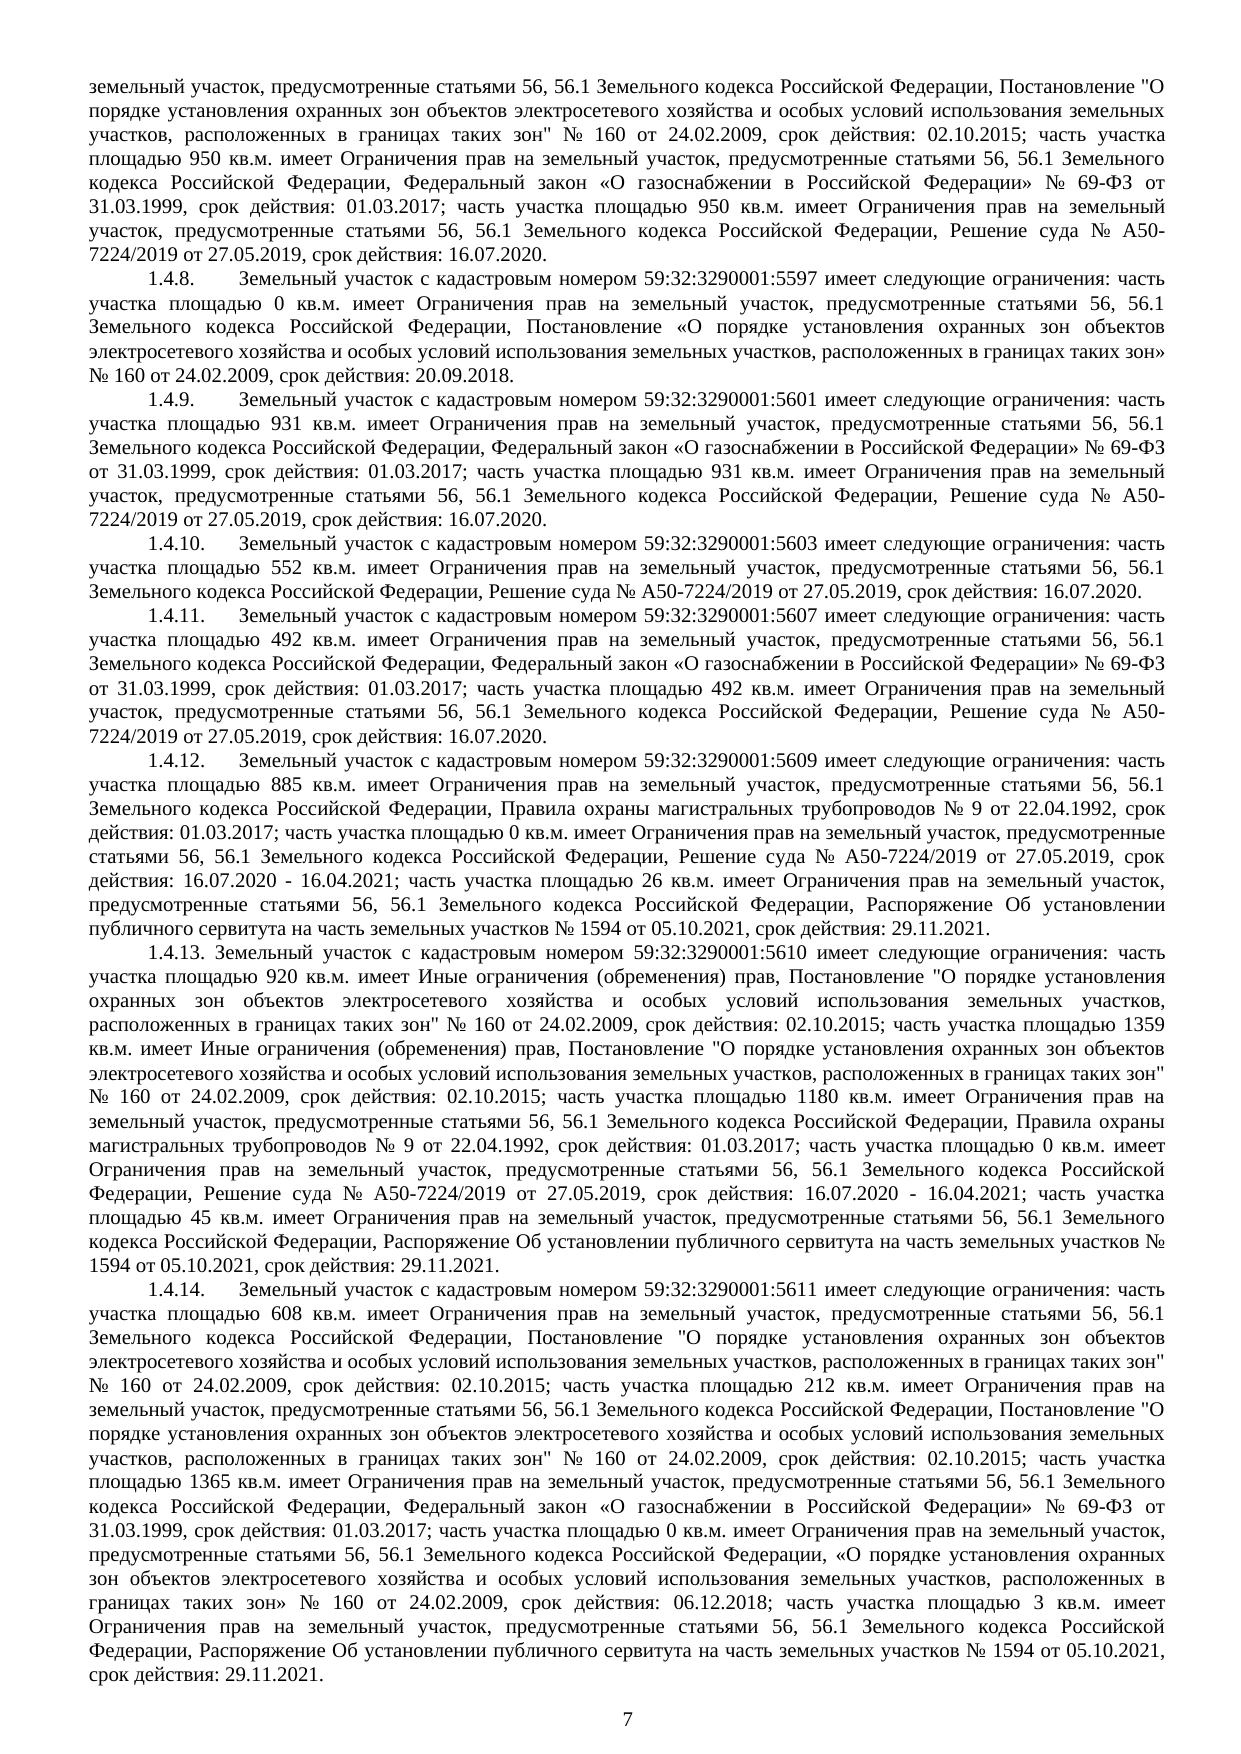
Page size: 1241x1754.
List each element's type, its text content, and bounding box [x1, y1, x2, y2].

list Земельный участок с кадастровым номером 59:32:3290001:5607 имеет следующие ограничения: часть участка площадью 492 кв.м. имеет Ограничения прав на земельный участок, предусмотренные статьями 56, 56.1 Земельного кодекса Российской Федерации, Федеральный закон «О газоснабжении в Российской Федерации» № 69-ФЗ от 31.03.1999, срок действия: 01.03.2017; часть участка площадью 492 кв.м. имеет Ограничения прав на земельный участок, предусмотренные статьями 56, 56.1 Земельного кодекса Российской Федерации, Решение суда № А50-7224/2019 от 27.05.2019, срок действия: 16.07.2020. [89, 603, 1166, 748]
list Земельный участок с кадастровым номером 59:32:3290001:5603 имеет следующие ограничения: часть участка площадью 552 кв.м. имеет Ограничения прав на земельный участок, предусмотренные статьями 56, 56.1 Земельного кодекса Российской Федерации, Решение суда № А50-7224/2019 от 27.05.2019, срок действия: 16.07.2020. [89, 531, 1166, 603]
list Земельный участок с кадастровым номером 59:32:3290001:5597 имеет следующие ограничения: часть участка площадью 0 кв.м. имеет Ограничения прав на земельный участок, предусмотренные статьями 56, 56.1 Земельного кодекса Российской Федерации, Постановление «О порядке установления охранных зон объектов электросетевого хозяйства и особых условий использования земельных участков, расположенных в границах таких зон» № 160 от 24.02.2009, срок действия: 20.09.2018. [89, 266, 1166, 387]
list Земельный участок с кадастровым номером 59:32:3290001:5609 имеет следующие ограничения: часть участка площадью 885 кв.м. имеет Ограничения прав на земельный участок, предусмотренные статьями 56, 56.1 Земельного кодекса Российской Федерации, Правила охраны магистральных трубопроводов № 9 от 22.04.1992, срок действия: 01.03.2017; часть участка площадью 0 кв.м. имеет Ограничения прав на земельный участок, предусмотренные статьями 56, 56.1 Земельного кодекса Российской Федерации, Решение суда № А50-7224/2019 от 27.05.2019, срок действия: 16.07.2020 - 16.04.2021; часть участка площадью 26 кв.м. имеет Ограничения прав на земельный участок, предусмотренные статьями 56, 56.1 Земельного кодекса Российской Федерации, Распоряжение Об установлении публичного сервитута на часть земельных участков № 1594 от 05.10.2021, срок действия: 29.11.2021. [89, 748, 1166, 940]
list Земельный участок с кадастровым номером 59:32:3290001:5611 имеет следующие ограничения: часть участка площадью 608 кв.м. имеет Ограничения прав на земельный участок, предусмотренные статьями 56, 56.1 Земельного кодекса Российской Федерации, Постановление "О порядке установления охранных зон объектов электросетевого хозяйства и особых условий использования земельных участков, расположенных в границах таких зон" № 160 от 24.02.2009, срок действия: 02.10.2015; часть участка площадью 212 кв.м. имеет Ограничения прав на земельный участок, предусмотренные статьями 56, 56.1 Земельного кодекса Российской Федерации, Постановление "О порядке установления охранных зон объектов электросетевого хозяйства и особых условий использования земельных участков, расположенных в границах таких зон" № 160 от 24.02.2009, срок действия: 02.10.2015; часть участка площадью 1365 кв.м. имеет Ограничения прав на земельный участок, предусмотренные статьями 56, 56.1 Земельного кодекса Российской Федерации, Федеральный закон «О газоснабжении в Российской Федерации» № 69-ФЗ от 31.03.1999, срок действия: 01.03.2017; часть участка площадью 0 кв.м. имеет Ограничения прав на земельный участок, предусмотренные статьями 56, 56.1 Земельного кодекса Российской Федерации, «О порядке установления охранных зон объектов электросетевого хозяйства и особых условий использования земельных участков, расположенных в границах таких зон» № 160 от 24.02.2009, срок действия: 06.12.2018; часть участка площадью 3 кв.м. имеет Ограничения прав на земельный участок, предусмотренные статьями 56, 56.1 Земельного кодекса Российской Федерации, Распоряжение Об установлении публичного сервитута на часть земельных участков № 1594 от 05.10.2021, срок действия: 29.11.2021. [89, 1277, 1166, 1686]
list 1.4.13. Земельный участок с кадастровым номером 59:32:3290001:5610 имеет следующие ограничения: часть участка площадью 920 кв.м. имеет Иные ограничения (обременения) прав, Постановление "О порядке установления охранных зон объектов электросетевого хозяйства и особых условий использования земельных участков, расположенных в границах таких зон" № 160 от 24.02.2009, срок действия: 02.10.2015; часть участка площадью 1359 кв.м. имеет Иные ограничения (обременения) прав, Постановление "О порядке установления охранных зон объектов электросетевого хозяйства и особых условий использования земельных участков, расположенных в границах таких зон" № 160 от 24.02.2009, срок действия: 02.10.2015; часть участка площадью 1180 кв.м. имеет Ограничения прав на земельный участок, предусмотренные статьями 56, 56.1 Земельного кодекса Российской Федерации, Правила охраны магистральных трубопроводов № 9 от 22.04.1992, срок действия: 01.03.2017; часть участка площадью 0 кв.м. имеет Ограничения прав на земельный участок, предусмотренные статьями 56, 56.1 Земельного кодекса Российской Федерации, Решение суда № А50-7224/2019 от 27.05.2019, срок действия: 16.07.2020 - 16.04.2021; часть участка площадью 45 кв.м. имеет Ограничения прав на земельный участок, предусмотренные статьями 56, 56.1 Земельного кодекса Российской Федерации, Распоряжение Об установлении публичного сервитута на часть земельных участков № 1594 от 05.10.2021, срок действия: 29.11.2021. [89, 940, 1166, 1277]
list Земельный участок с кадастровым номером 59:32:3290001:5601 имеет следующие ограничения: часть участка площадью 931 кв.м. имеет Ограничения прав на земельный участок, предусмотренные статьями 56, 56.1 Земельного кодекса Российской Федерации, Федеральный закон «О газоснабжении в Российской Федерации» № 69-ФЗ от 31.03.1999, срок действия: 01.03.2017; часть участка площадью 931 кв.м. имеет Ограничения прав на земельный участок, предусмотренные статьями 56, 56.1 Земельного кодекса Российской Федерации, Решение суда № А50-7224/2019 от 27.05.2019, срок действия: 16.07.2020. [89, 387, 1166, 531]
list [89, 74, 1166, 266]
